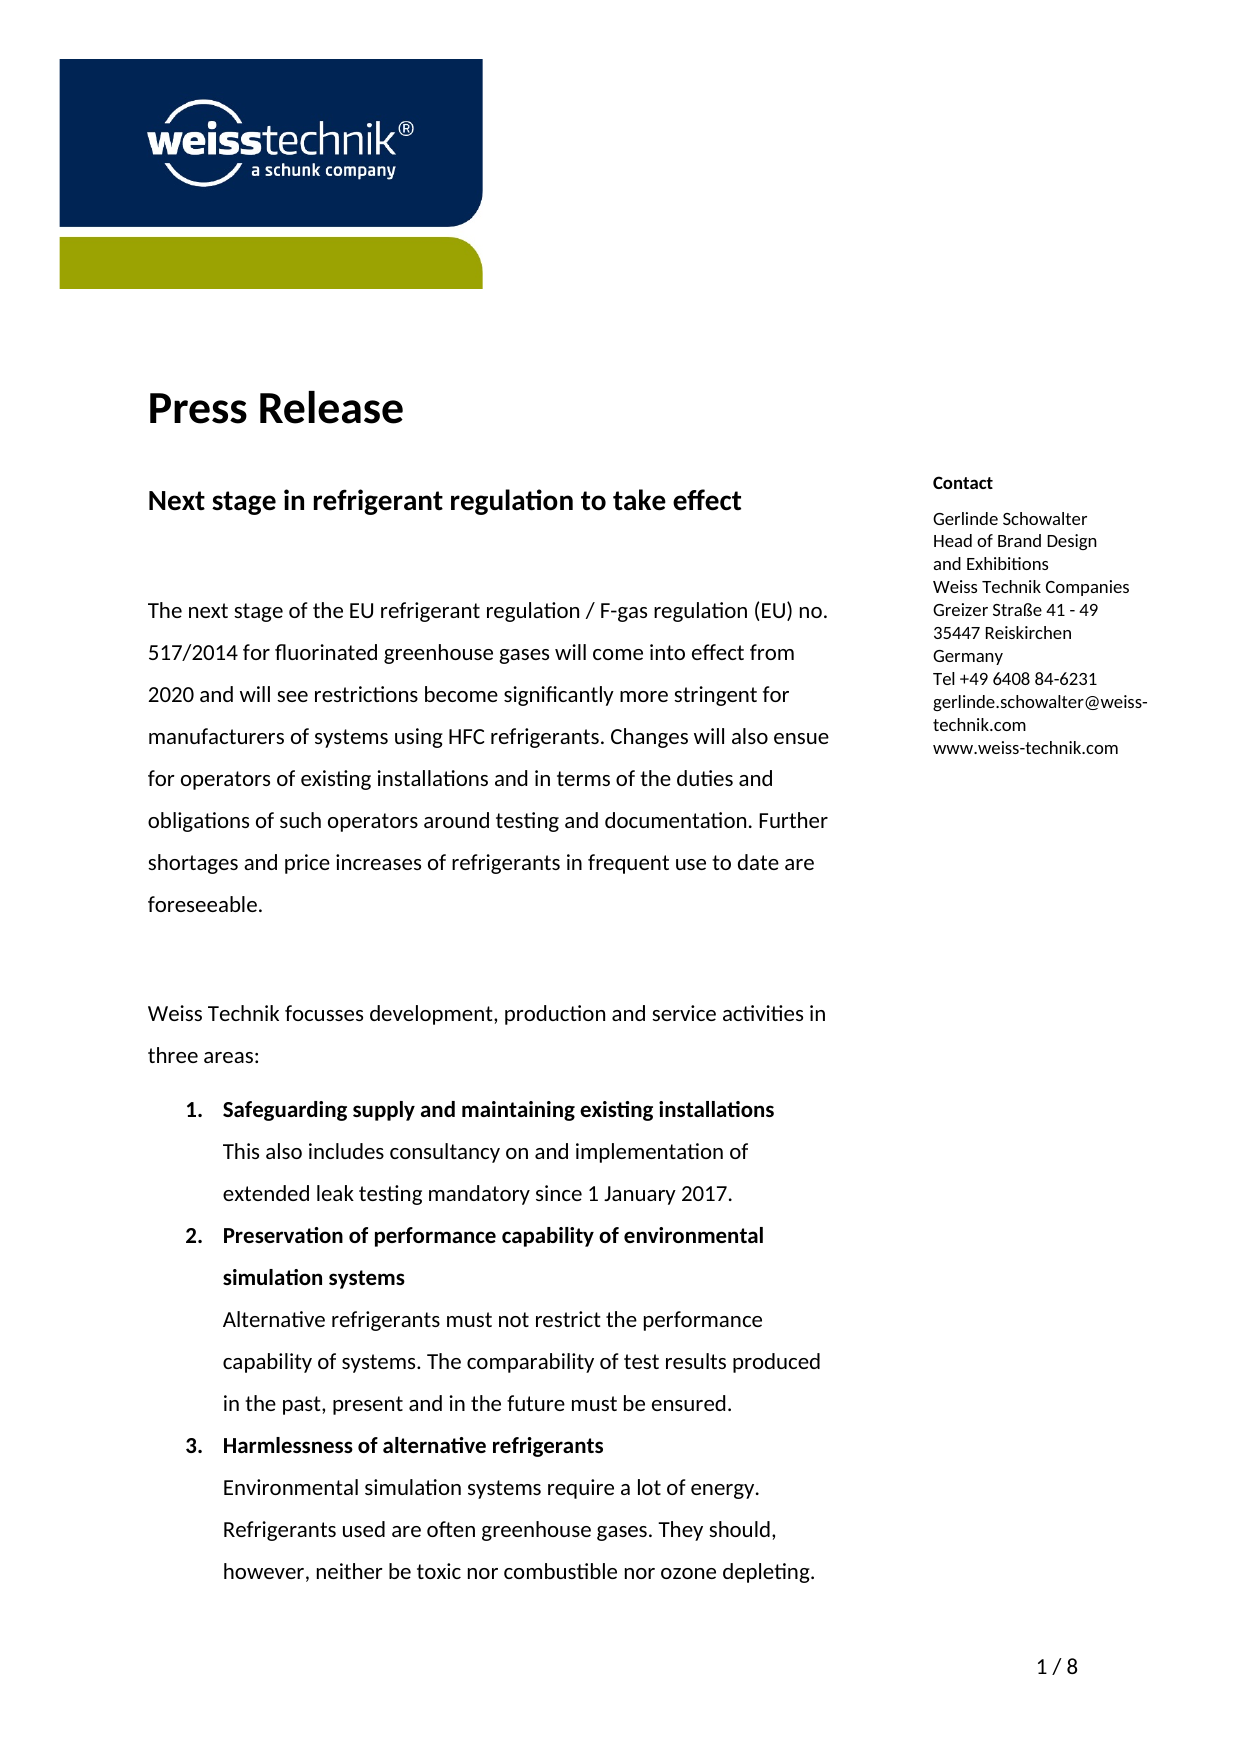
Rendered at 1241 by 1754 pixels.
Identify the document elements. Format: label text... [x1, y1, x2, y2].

list Alternative refrigerants must not restrict the performance capability of systems. The comparability of test results produced in the past, present and in the future must be ensured. [223, 1305, 842, 1417]
list Preservation of performance capability of environmental simulation systems [185, 1221, 842, 1291]
list Harmlessness of alternative refrigerants [185, 1431, 842, 1459]
text Next stage in refrigerant regulation to take effect [148, 482, 842, 518]
text The next stage of the EU refrigerant regulation / F-gas regulation (EU) no. 517/2014 for fluorinated greenhouse gases will come into effect from 2020 and will see restrictions become significantly more stringent for manufacturers of systems using HFC refrigerants. Changes will also ensue for operators of existing installations and in terms of the duties and obligations of such operators around testing and documentation. Further shortages and price increases of refrigerants in frequent use to date are foreseeable. [148, 596, 842, 918]
list Safeguarding supply and maintaining existing installations [185, 1096, 842, 1123]
list This also includes consultancy on and implementation of extended leak testing mandatory since 1 January 2017. [223, 1137, 842, 1207]
subtitle Press Release [148, 379, 710, 435]
text Weiss Technik focusses development, production and service activities in three areas: [148, 999, 842, 1069]
picture [59, 59, 483, 289]
list Environmental simulation systems require a lot of energy. Refrigerants used are often greenhouse gases. They should, however, neither be toxic nor combustible nor ozone depleting. [223, 1473, 842, 1585]
